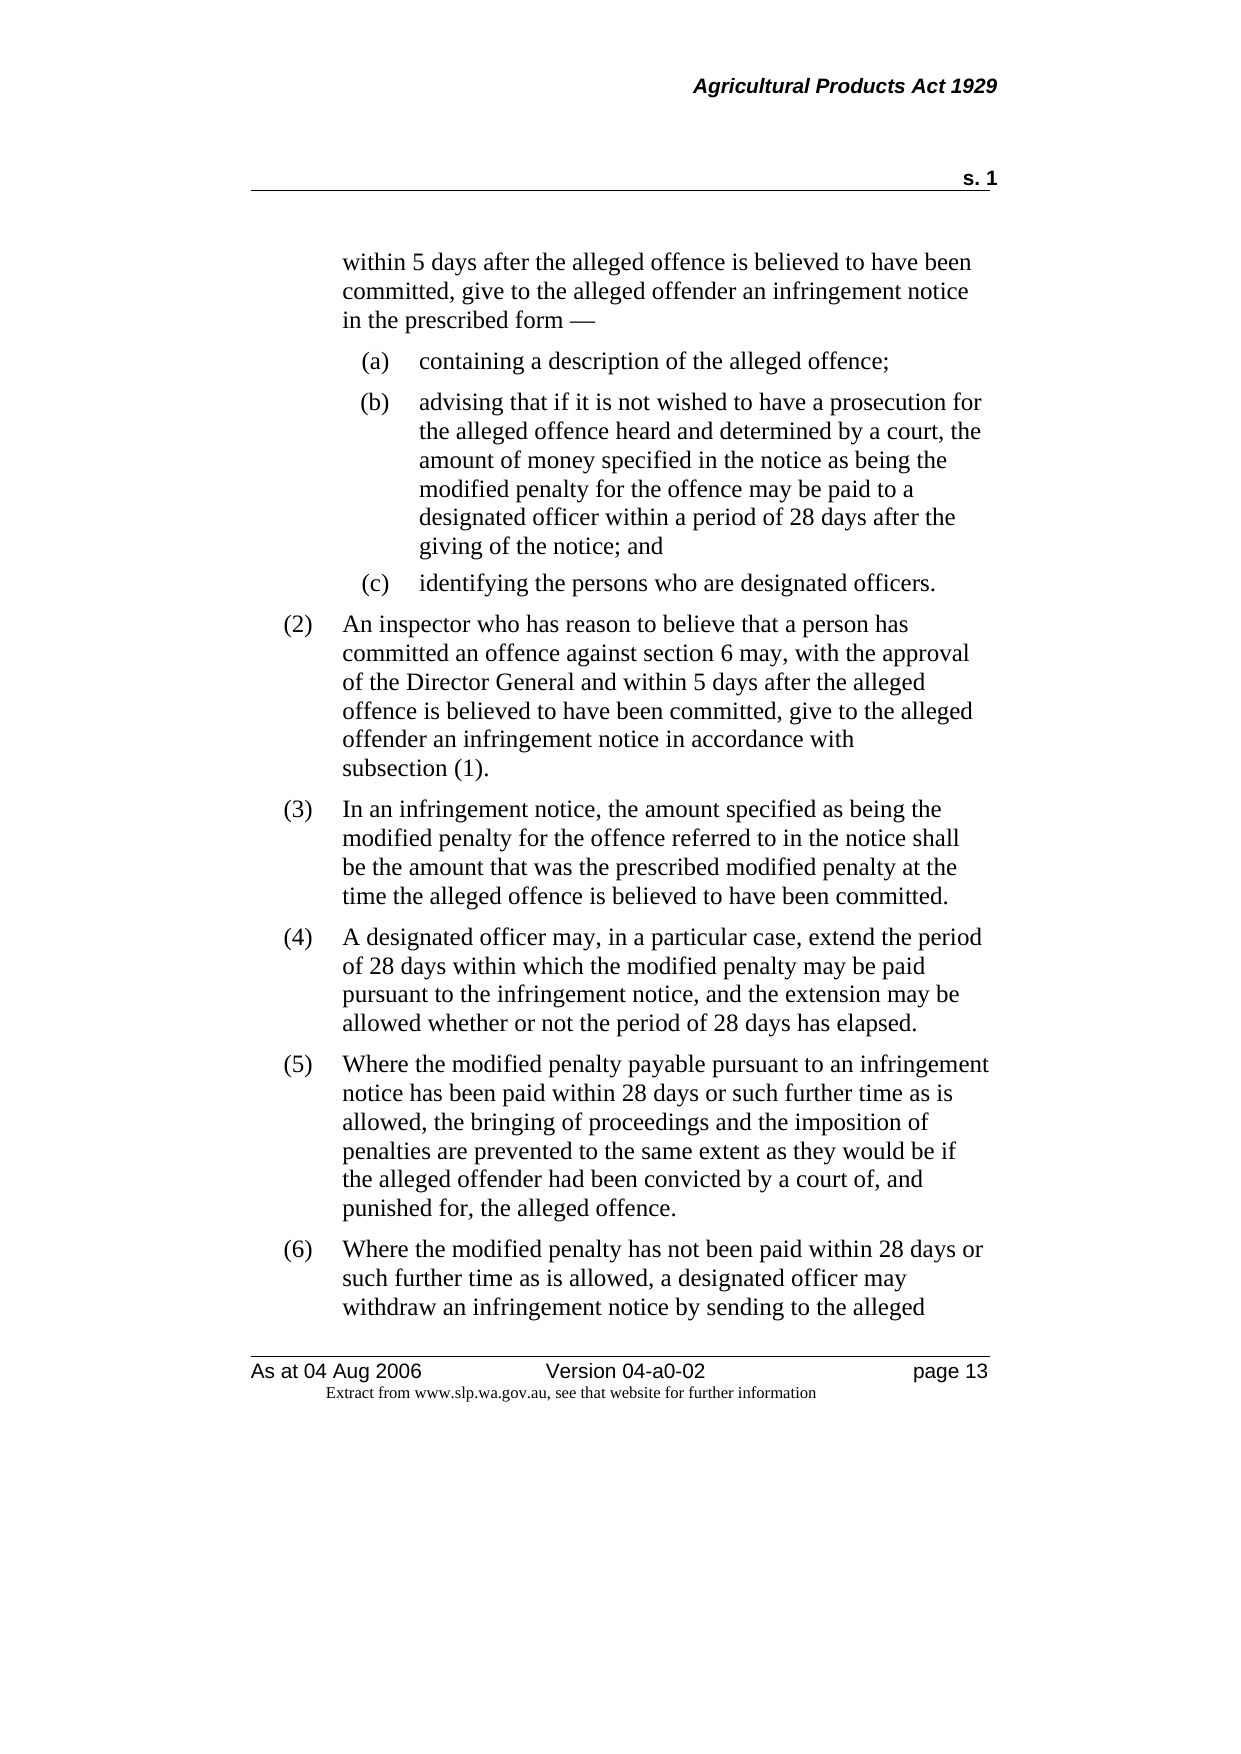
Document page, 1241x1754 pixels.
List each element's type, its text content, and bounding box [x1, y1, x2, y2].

text (c) identifying the persons who are designated officers. [251, 568, 990, 597]
text (a) containing a description of the alleged offence; [251, 346, 990, 375]
text (b) advising that if it is not wished to have a prosecution for the alleged offence heard and determined by a court, the amount of money specified in the notice as being the modified penalty for the offence may be paid to a designated officer within a period of 28 days after the giving of the notice; and [251, 387, 990, 560]
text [251, 247, 990, 334]
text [251, 1234, 990, 1321]
text (2) An inspector who has reason to believe that a person has committed an offence against section 6 may, with the approval of the Director General and within 5 days after the alleged offence is believed to have been committed, give to the alleged offender an infringement notice in accordance with subsection (1). [251, 609, 990, 782]
text (5) Where the modified penalty payable pursuant to an infringement notice has been paid within 28 days or such further time as is allowed, the bringing of proceedings and the imposition of penalties are prevented to the same extent as they would be if the alleged offender had been convicted by a court of, and punished for, the alleged offence. [251, 1049, 990, 1222]
text (3) In an infringement notice, the amount specified as being the modified penalty for the offence referred to in the notice shall be the amount that was the prescribed modified penalty at the time the alleged offence is believed to have been committed. [251, 794, 990, 909]
text (4) A designated officer may, in a particular case, extend the period of 28 days within which the modified penalty may be paid pursuant to the infringement notice, and the extension may be allowed whether or not the period of 28 days has elapsed. [251, 922, 990, 1037]
